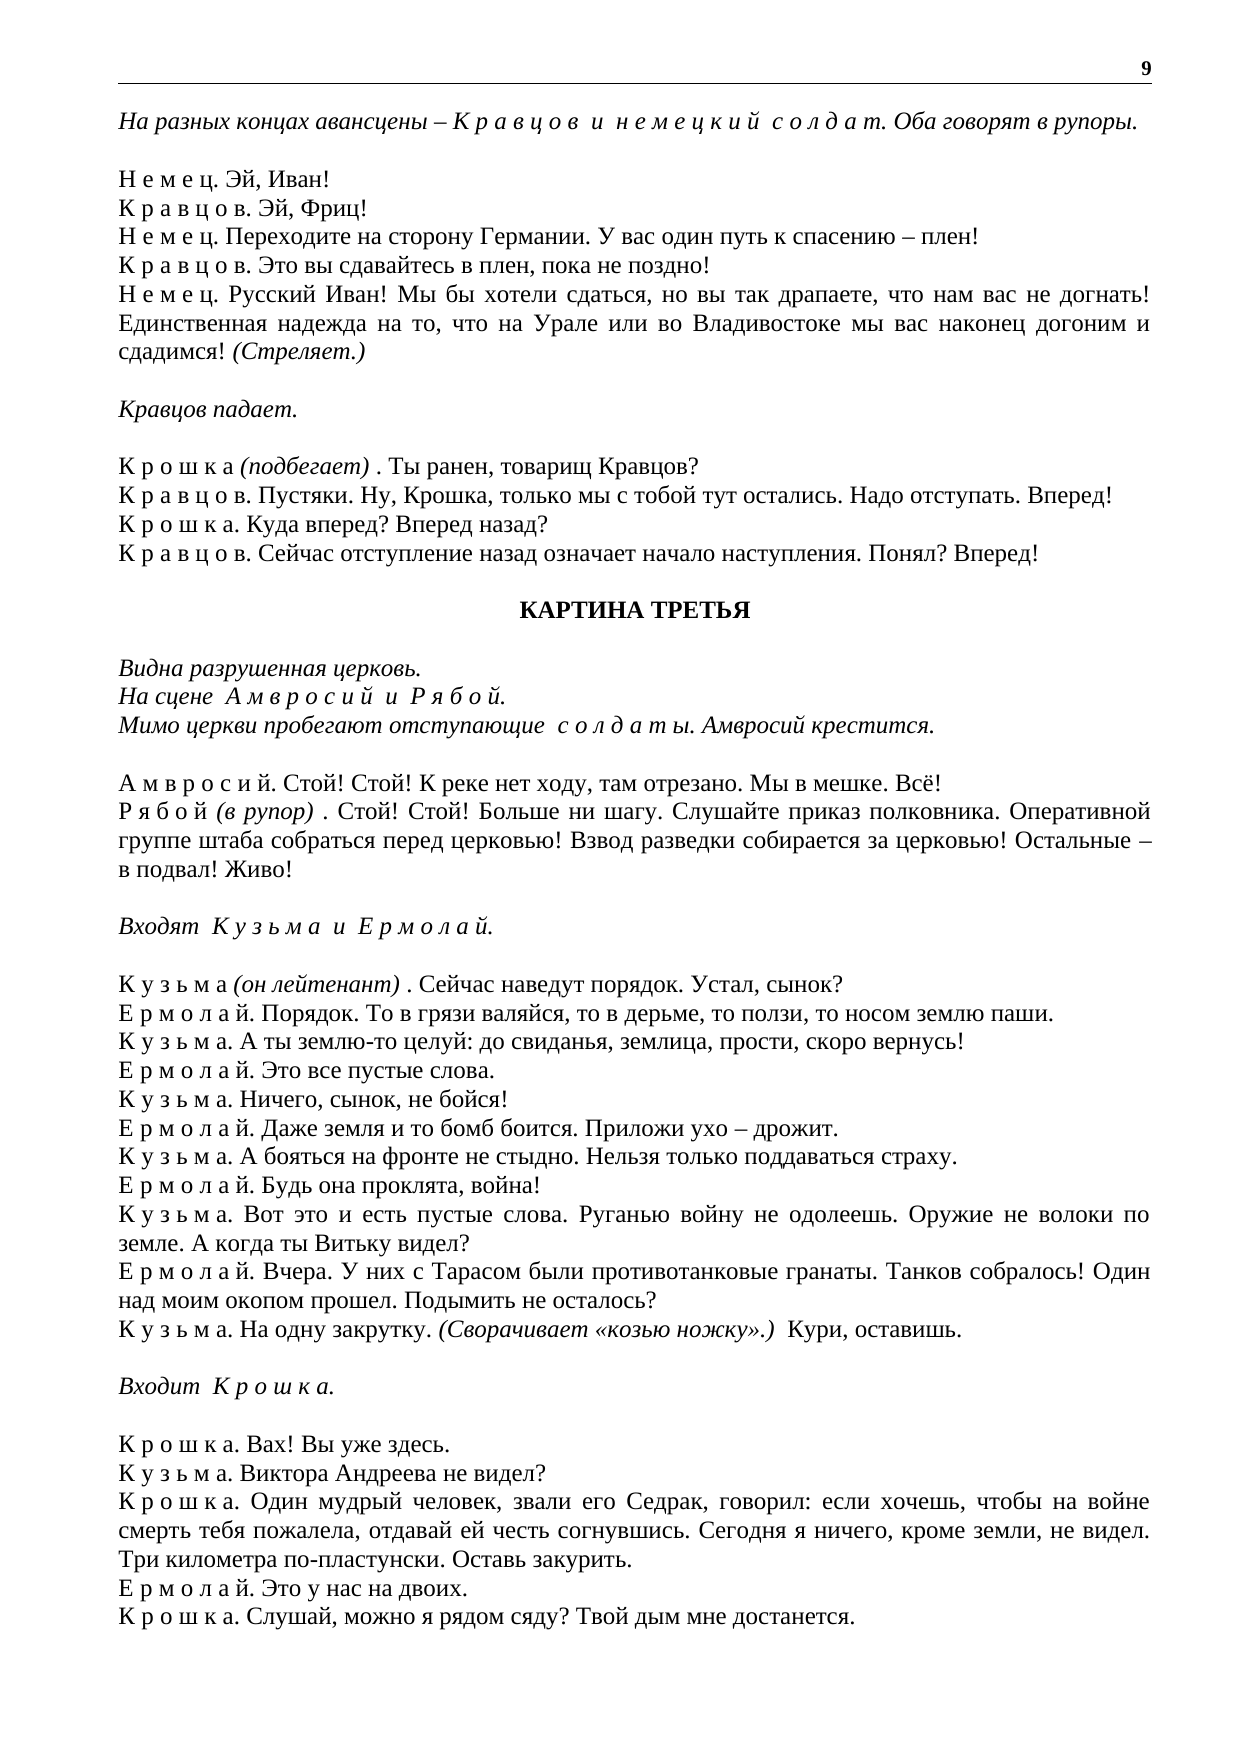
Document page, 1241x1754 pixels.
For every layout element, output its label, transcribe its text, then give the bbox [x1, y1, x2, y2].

text Е р м о л а й. Это у нас на двоих. [118, 1573, 1152, 1601]
text Н е м е ц. Переходите на сторону Германии. У вас один путь к спасению – плен! [118, 221, 1152, 250]
text А м в р о с и й. Стой! Стой! К реке нет ходу, там отрезано. Мы в мешке. Всё! [118, 768, 1152, 796]
text К р о ш к а. Куда вперед? Вперед назад? [118, 509, 1152, 538]
text К у з ь м а. Вот это и есть пустые слова. Руганью войну не одолеешь. Оружие не волоки по земле. А когда ты Витьку видел? [118, 1199, 1152, 1256]
text Видна разрушенная церковь. [118, 653, 1152, 681]
text К р а в ц о в. Это вы сдавайтесь в плен, пока не поздно! [118, 250, 1152, 279]
text Е р м о л а й. Порядок. То в грязи валяйся, то в дерьме, то ползи, то носом землю паши. [118, 998, 1152, 1026]
text Е р м о л а й. Будь она проклята, война! [118, 1170, 1152, 1199]
text К у з ь м а. На одну закрутку. (Сворачивает «козью ножку».) Кури, оставишь. [118, 1314, 1152, 1343]
text К р о ш к а. Один мудрый человек, звали его Седрак, говорил: если хочешь, чтобы на войне смерть тебя пожалела, отдавай ей честь согнувшись. Сегодня я ничего, кроме земли, не видел. Три километра по-пластунски. Оставь закурить. [118, 1486, 1152, 1573]
text К р а в ц о в. Сейчас отступление назад означает начало наступления. Понял? Вперед! [118, 538, 1152, 566]
text На разных концах авансцены – К р а в ц о в и н е м е ц к и й с о л д а т. Оба говорят в рупоры. [118, 106, 1152, 135]
text Кравцов падает. [118, 394, 1152, 423]
text К р о ш к а. Слушай, можно я рядом сяду? Твой дым мне достанется. [118, 1601, 1152, 1630]
text К р о ш к а (подбегает) . Ты ранен, товарищ Кравцов? [118, 451, 1152, 480]
text К р а в ц о в. Пустяки. Ну, Крошка, только мы с тобой тут остались. Надо отступать. Вперед! [118, 480, 1152, 509]
text Р я б о й (в рупор) . Стой! Стой! Больше ни шагу. Слушайте приказ полковника. Оперативной группе штаба собраться перед церковью! Взвод разведки собирается за церковью! Остальные – в подвал! Живо! [118, 796, 1152, 883]
text Входят К у з ь м а и Е р м о л а й. [118, 911, 1152, 940]
text Н е м е ц. Русский Иван! Мы бы хотели сдаться, но вы так драпаете, что нам вас не догнать! Единственная надежда на то, что на Урале или во Владивостоке мы вас наконец догоним и сдадимся! (Стреляет.) [118, 279, 1152, 365]
subtitle КАРТИНА ТРЕТЬЯ [118, 595, 1152, 624]
text К р а в ц о в. Эй, Фриц! [118, 193, 1152, 221]
text Е р м о л а й. Вчера. У них с Тарасом были противотанковые гранаты. Танков собралось! Один над моим окопом прошел. Подымить не осталось? [118, 1256, 1152, 1314]
text К у з ь м а (он лейтенант) . Сейчас наведут порядок. Устал, сынок? [118, 969, 1152, 998]
text К у з ь м а. Виктора Андреева не видел? [118, 1458, 1152, 1486]
text К у з ь м а. А бояться на фронте не стыдно. Нельзя только поддаваться страху. [118, 1141, 1152, 1170]
text К у з ь м а. А ты землю-то целуй: до свиданья, землица, прости, скоро вернусь! [118, 1026, 1152, 1055]
text Входит К р о ш к а. [118, 1371, 1152, 1400]
text К у з ь м а. Ничего, сынок, не бойся! [118, 1084, 1152, 1113]
text Е р м о л а й. Даже земля и то бомб боится. Приложи ухо – дрожит. [118, 1113, 1152, 1141]
text Е р м о л а й. Это все пустые слова. [118, 1055, 1152, 1084]
text Н е м е ц. Эй, Иван! [118, 164, 1152, 193]
text На сцене А м в р о с и й и Р я б о й. [118, 681, 1152, 710]
text К р о ш к а. Вах! Вы уже здесь. [118, 1429, 1152, 1458]
text Мимо церкви пробегают отступающие с о л д а т ы. Амвросий крестится. [118, 710, 1152, 739]
